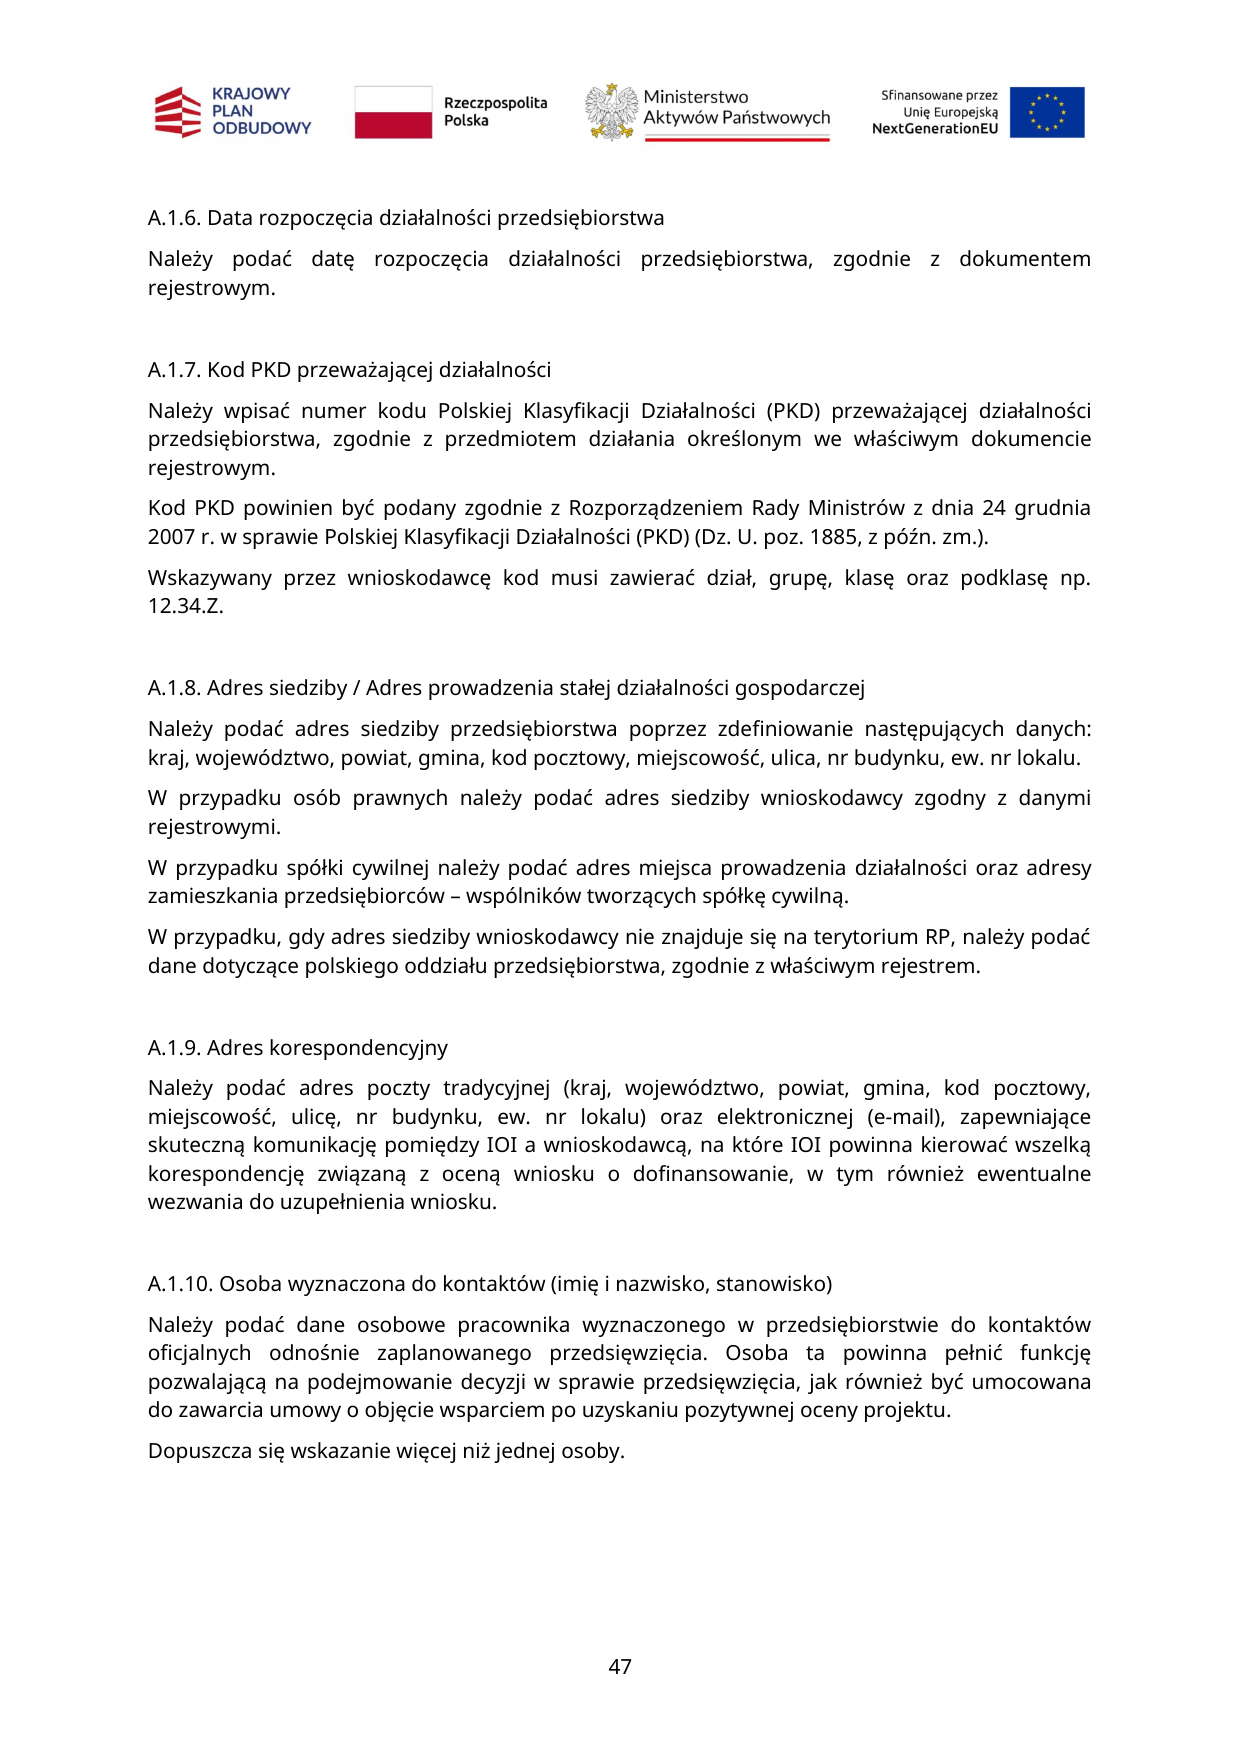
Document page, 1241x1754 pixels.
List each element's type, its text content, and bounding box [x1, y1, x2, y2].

subtitle A.1.8. Adres siedziby / Adres prowadzenia stałej działalności gospodarczej [148, 673, 1093, 702]
subtitle A.1.7. Kod PKD przeważającej działalności [148, 355, 1093, 383]
text Należy wpisać numer kodu Polskiej Klasyfikacji Działalności (PKD) przeważającej działalności przedsiębiorstwa, zgodnie z przedmiotem działania określonym we właściwym dokumencie rejestrowym. [148, 396, 1093, 481]
text W przypadku, gdy adres siedziby wnioskodawcy nie znajduje się na terytorium RP, należy podać dane dotyczące polskiego oddziału przedsiębiorstwa, zgodnie z właściwym rejestrem. [148, 922, 1093, 979]
text Kod PKD powinien być podany zgodnie z Rozporządzeniem Rady Ministrów z dnia 24 grudnia 2007 r. w sprawie Polskiej Klasyfikacji Działalności (PKD) (Dz. U. poz. 1885, z późn. zm.). [148, 493, 1093, 550]
picture [147, 73, 1093, 151]
subtitle A.1.10. Osoba wyznaczona do kontaktów (imię i nazwisko, stanowisko) [148, 1269, 1093, 1298]
text W przypadku osób prawnych należy podać adres siedziby wnioskodawcy zgodny z danymi rejestrowymi. [148, 783, 1093, 840]
text Dopuszcza się wskazanie więcej niż jednej osoby. [148, 1436, 1093, 1465]
subtitle A.1.9. Adres korespondencyjny [148, 1033, 1093, 1061]
text Wskazywany przez wnioskodawcę kod musi zawierać dział, grupę, klasę oraz podklasę np. 12.34.Z. [148, 563, 1093, 620]
text Należy podać adres poczty tradycyjnej (kraj, województwo, powiat, gmina, kod pocztowy, miejscowość, ulicę, nr budynku, ew. nr lokalu) oraz elektronicznej (e-mail), zapewniające skuteczną komunikację pomiędzy IOI a wnioskodawcą, na które IOI powinna kierować wszelką korespondencję związaną z oceną wniosku o dofinansowanie, w tym również ewentualne wezwania do uzupełnienia wniosku. [148, 1073, 1093, 1216]
subtitle A.1.6. Data rozpoczęcia działalności przedsiębiorstwa [148, 203, 1093, 232]
text W przypadku spółki cywilnej należy podać adres miejsca prowadzenia działalności oraz adresy zamieszkania przedsiębiorców – wspólników tworzących spółkę cywilną. [148, 853, 1093, 910]
text Należy podać datę rozpoczęcia działalności przedsiębiorstwa, zgodnie z dokumentem rejestrowym. [148, 244, 1093, 301]
text Należy podać dane osobowe pracownika wyznaczonego w przedsiębiorstwie do kontaktów oficjalnych odnośnie zaplanowanego przedsięwzięcia. Osoba ta powinna pełnić funkcję pozwalającą na podejmowanie decyzji w sprawie przedsięwzięcia, jak również być umocowana do zawarcia umowy o objęcie wsparciem po uzyskaniu pozytywnej oceny projektu. [148, 1310, 1093, 1424]
text Należy podać adres siedziby przedsiębiorstwa poprzez zdefiniowanie następujących danych: kraj, województwo, powiat, gmina, kod pocztowy, miejscowość, ulica, nr budynku, ew. nr lokalu. [148, 714, 1093, 771]
